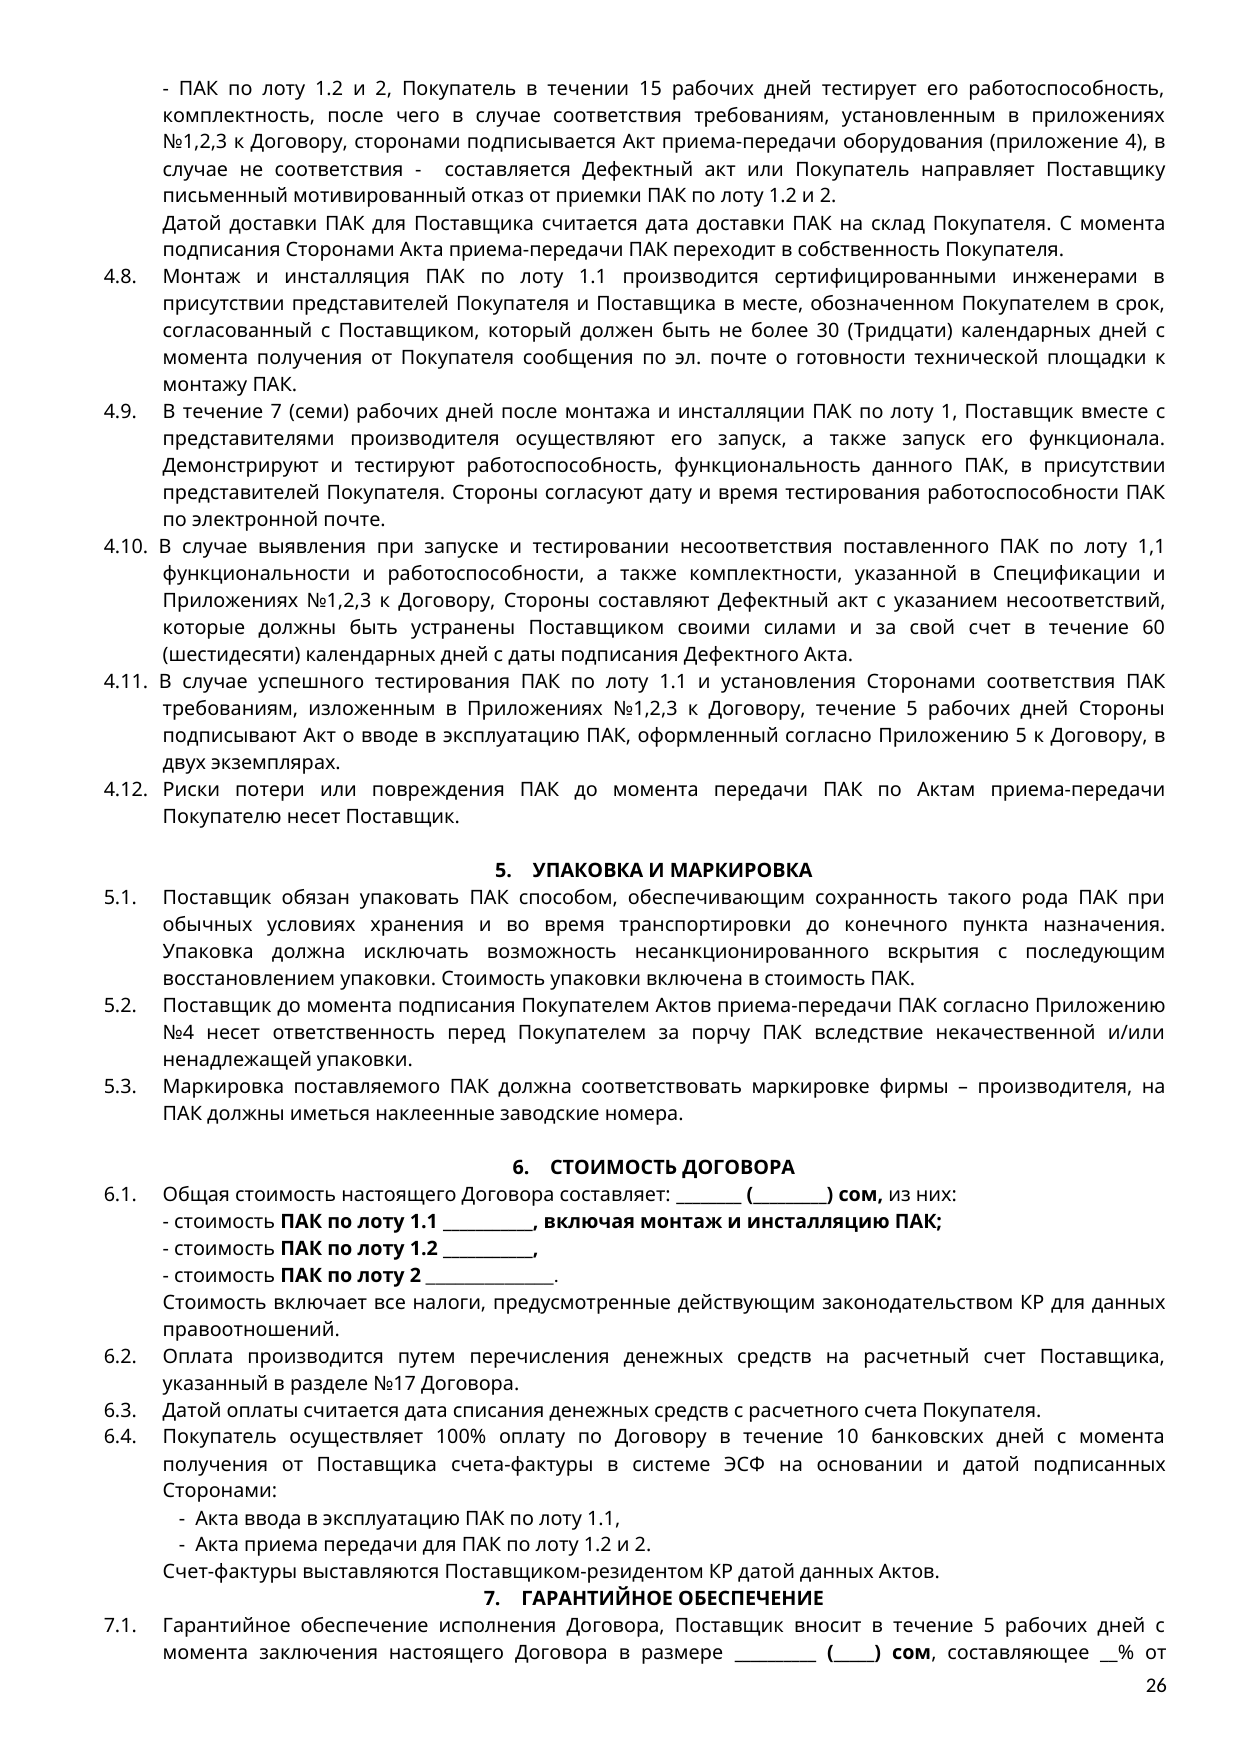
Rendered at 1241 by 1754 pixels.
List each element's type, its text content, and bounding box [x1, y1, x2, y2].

list - Акта приема передачи для ПАК по лоту 1.2 и 2. [178, 1531, 1167, 1558]
list СТОИМОСТЬ ДОГОВОРА [141, 1153, 1167, 1180]
list Счет-фактуры выставляются Поставщиком-резидентом КР датой данных Актов. [162, 1558, 1167, 1585]
text 6.4. Покупатель осуществляет 100% оплату по Договору в течение 10 банковских дней с момента получения от Поставщика счета-фактуры в системе ЭСФ на основании и датой подписанных Сторонами: [103, 1423, 1167, 1504]
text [103, 1612, 1167, 1666]
text 4.9. В течение 7 (семи) рабочих дней после монтажа и инсталляции ПАК по лоту 1, Поставщик вместе с представителями производителя осуществляют его запуск, а также запуск его функционала. Демонстрируют и тестируют работоспособность, функциональность данного ПАК, в присутствии представителей Покупателя. Стороны согласуют дату и время тестирования работоспособности ПАК по электронной почте. [103, 398, 1167, 532]
text 5.3. Маркировка поставляемого ПАК должна соответствовать маркировке фирмы – производителя, на ПАК должны иметься наклеенные заводские номера. [103, 1072, 1167, 1126]
text 4.11. В случае успешного тестирования ПАК по лоту 1.1 и установления Сторонами соответствия ПАК требованиям, изложенным в Приложениях №1,2,3 к Договору, течение 5 рабочих дней Стороны подписывают Акт о вводе в эксплуатацию ПАК, оформленный согласно Приложению 5 к Договору, в двух экземплярах. [103, 667, 1167, 775]
text Стоимость включает все налоги, предусмотренные действующим законодательством КР для данных правоотношений. [162, 1288, 1167, 1342]
list - Акта ввода в эксплуатацию ПАК по лоту 1.1, [178, 1504, 1167, 1531]
text 4.10. В случае выявления при запуске и тестировании несоответствия поставленного ПАК по лоту 1,1 функциональности и работоспособности, а также комплектности, указанной в Спецификации и Приложениях №1,2,3 к Договору, Стороны составляют Дефектный акт с указанием несоответствий, которые должны быть устранены Поставщиком своими силами и за свой счет в течение 60 (шестидесяти) календарных дней с даты подписания Дефектного Акта. [103, 532, 1167, 667]
text 6.1. Общая стоимость настоящего Договора составляет: ________ (_________) сом, из них: [103, 1180, 1167, 1207]
text 4.8. Монтаж и инсталляция ПАК по лоту 1.1 производится сертифицированными инженерами в присутствии представителей Покупателя и Поставщика в месте, обозначенном Покупателем в срок, согласованный с Поставщиком, который должен быть не более 30 (Тридцати) календарных дней с момента получения от Покупателя сообщения по эл. почте о готовности технической площадки к монтажу ПАК. [103, 263, 1167, 398]
text - стоимость ПАК по лоту 1.1 ___________, включая монтаж и инсталляцию ПАК; [162, 1207, 1167, 1234]
text 6.2. Оплата производится путем перечисления денежных средств на расчетный счет Поставщика, указанный в разделе №17 Договора. [103, 1342, 1167, 1396]
text 4.12. Риски потери или повреждения ПАК до момента передачи ПАК по Актам приема-передачи Покупателю несет Поставщик. [103, 775, 1167, 829]
list ГАРАНТИЙНОЕ ОБЕСПЕЧЕНИЕ [141, 1585, 1167, 1612]
text 6.3. Датой оплаты считается дата списания денежных средств с расчетного счета Покупателя. [103, 1396, 1167, 1423]
list УПАКОВКА И МАРКИРОВКА [141, 856, 1167, 883]
text 5.1. Поставщик обязан упаковать ПАК способом, обеспечивающим сохранность такого рода ПАК при обычных условиях хранения и во время транспортировки до конечного пункта назначения. Упаковка должна исключать возможность несанкционированного вскрытия с последующим восстановлением упаковки. Стоимость упаковки включена в стоимость ПАК. [103, 883, 1167, 991]
text - ПАК по лоту 1.2 и 2, Покупатель в течении 15 рабочих дней тестирует его работоспособность, комплектность, после чего в случае соответствия требованиям, установленным в приложениях №1,2,3 к Договору, сторонами подписывается Акт приема-передачи оборудования (приложение 4), в случае не соответствия - составляется Дефектный акт или Покупатель направляет Поставщику письменный мотивированный отказ от приемки ПАК по лоту 1.2 и 2. [162, 74, 1167, 209]
text - стоимость ПАК по лоту 1.2 ___________, [162, 1234, 1167, 1261]
text Датой доставки ПАК для Поставщика считается дата доставки ПАК на склад Покупателя. С момента подписания Сторонами Акта приема-передачи ПАК переходит в собственность Покупателя. [162, 209, 1167, 263]
text - стоимость ПАК по лоту 2 _____________. [162, 1261, 1167, 1288]
text 5.2. Поставщик до момента подписания Покупателем Актов приема-передачи ПАК согласно Приложению №4 несет ответственность перед Покупателем за порчу ПАК вследствие некачественной и/или ненадлежащей упаковки. [103, 991, 1167, 1072]
